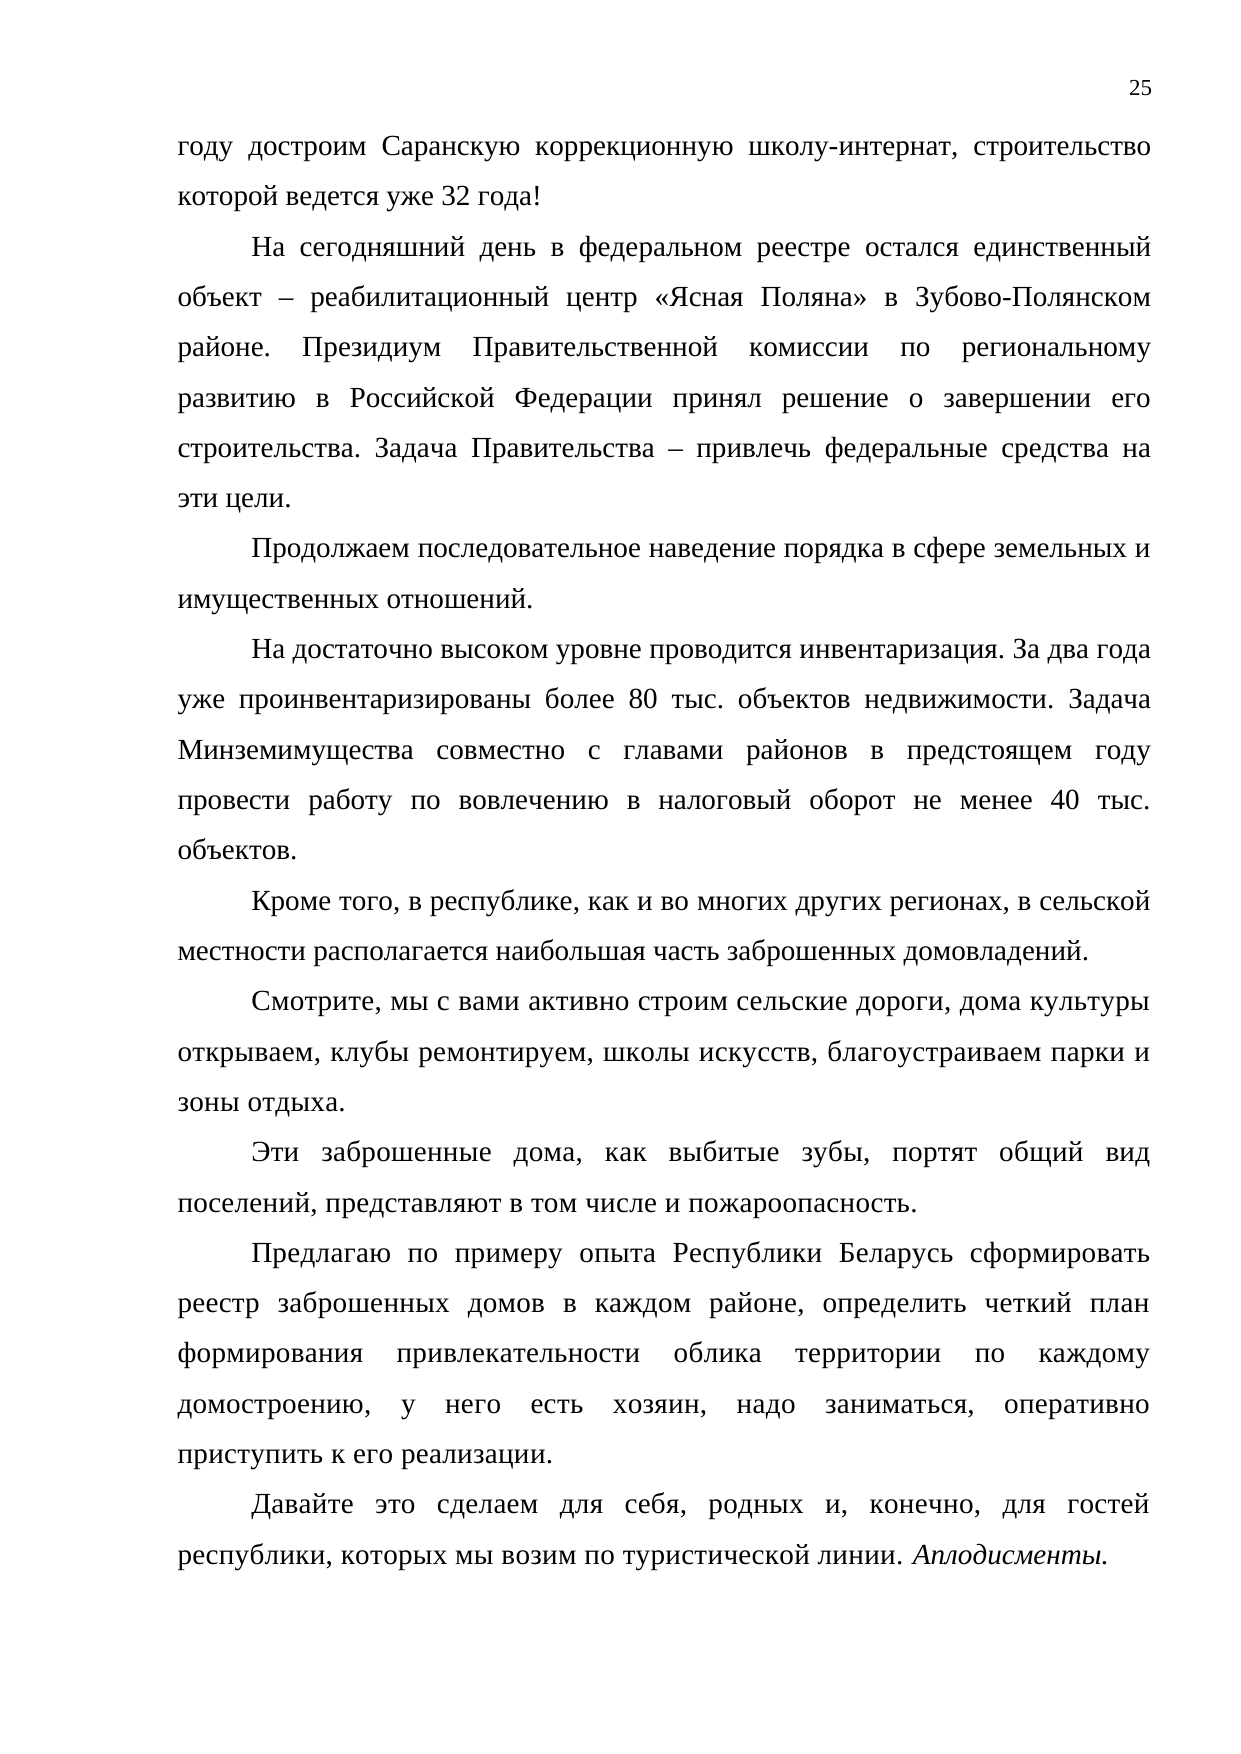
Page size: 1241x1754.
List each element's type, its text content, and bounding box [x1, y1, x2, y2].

text Эти заброшенные дома, как выбитые зубы, портят общий вид поселений, представляют в том числе и пожароопасность. [177, 1134, 1152, 1218]
text Давайте это сделаем для себя, родных и, конечно, для гостей республики, которых мы возим по туристической линии. Аплодисменты. [177, 1487, 1152, 1570]
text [177, 128, 1152, 212]
text На достаточно высоком уровне проводится инвентаризация. За два года уже проинвентаризированы более 80 тыс. объектов недвижимости. Задача Минземимущества совместно с главами районов в предстоящем году провести работу по вовлечению в налоговый оборот не менее 40 тыс. объектов. [177, 631, 1152, 866]
text Предлагаю по примеру опыта Республики Беларусь сформировать реестр заброшенных домов в каждом районе, определить четкий план формирования привлекательности облика территории по каждому домостроению, у него есть хозяин, надо заниматься, оперативно приступить к его реализации. [177, 1235, 1152, 1470]
text На сегодняшний день в федеральном реестре остался единственный объект – реабилитационный центр «Ясная Поляна» в Зубово-Полянском районе. Президиум Правительственной комиссии по региональному развитию в Российской Федерации принял решение о завершении его строительства. Задача Правительства – привлечь федеральные средства на эти цели. [177, 229, 1152, 514]
text Кроме того, в республике, как и во многих других регионах, в сельской местности располагается наибольшая часть заброшенных домовладений. [177, 883, 1152, 967]
text Продолжаем последовательное наведение порядка в сфере земельных и имущественных отношений. [177, 531, 1152, 614]
text Смотрите, мы с вами активно строим сельские дороги, дома культуры открываем, клубы ремонтируем, школы искусств, благоустраиваем парки и зоны отдыха. [177, 983, 1152, 1118]
